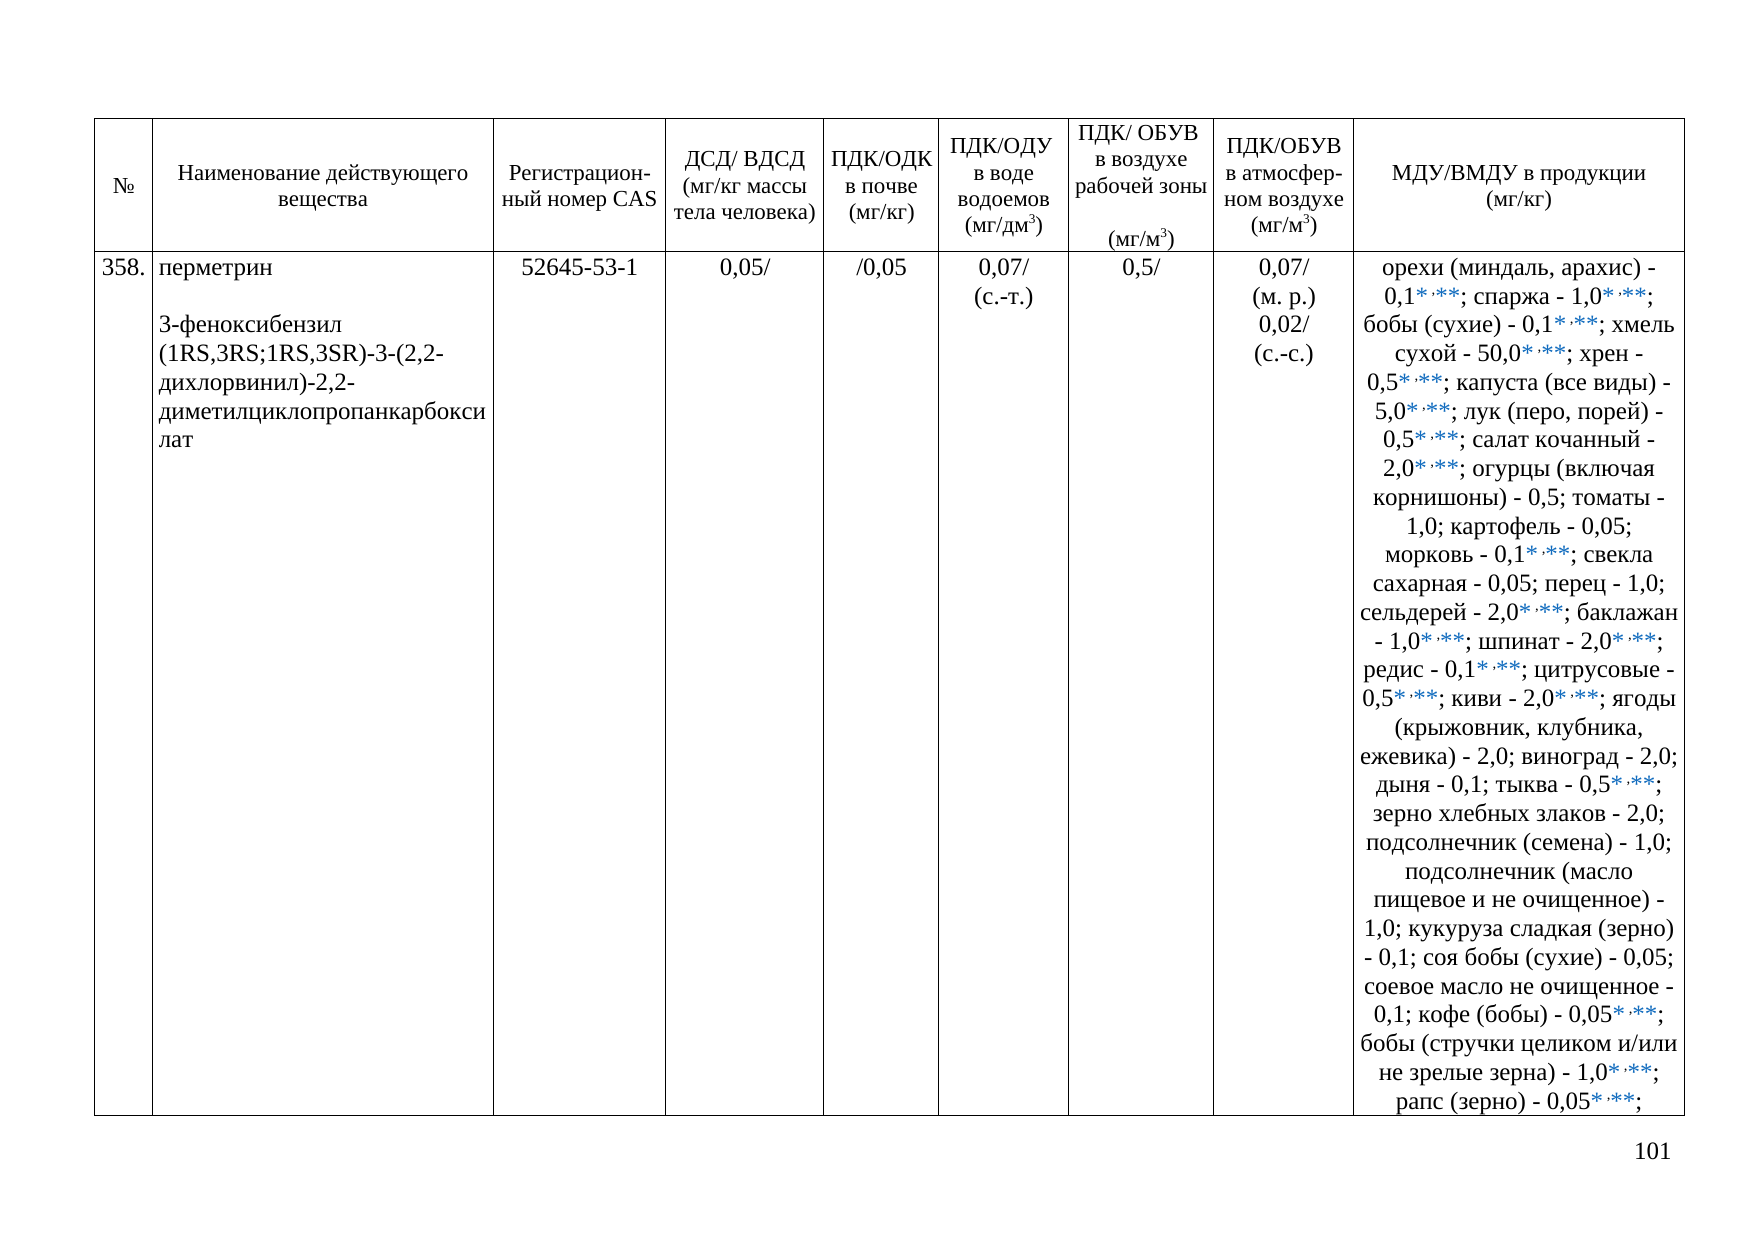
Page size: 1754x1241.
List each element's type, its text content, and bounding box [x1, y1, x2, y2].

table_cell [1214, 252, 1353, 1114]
table_header ПДК/ОДК в почве (мг/кг) [824, 119, 938, 251]
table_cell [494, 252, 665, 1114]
table_header ПДК/ ОБУВ в воздухе рабочей зоны (мг/м3) [1069, 119, 1213, 251]
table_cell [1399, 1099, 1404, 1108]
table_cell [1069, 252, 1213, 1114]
table_header ДСД/ ВДСД (мг/кг массы тела человека) [666, 119, 823, 251]
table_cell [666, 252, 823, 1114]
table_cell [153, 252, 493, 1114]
table_header ПДК/ОДУ в воде водоемов (мг/дм3) [939, 119, 1068, 251]
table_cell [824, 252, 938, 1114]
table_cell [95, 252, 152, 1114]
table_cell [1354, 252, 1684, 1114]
table_header № [95, 119, 152, 251]
table_header Регистрационный номер CAS [494, 119, 665, 251]
table_header МДУ/ВМДУ в продукции (мг/кг) [1354, 119, 1684, 251]
table_header ПДК/ОБУВ в атмосферном воздухе (мг/м3) [1214, 119, 1353, 251]
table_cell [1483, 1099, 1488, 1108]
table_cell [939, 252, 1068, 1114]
table_header Наименование действующего вещества [153, 119, 493, 251]
